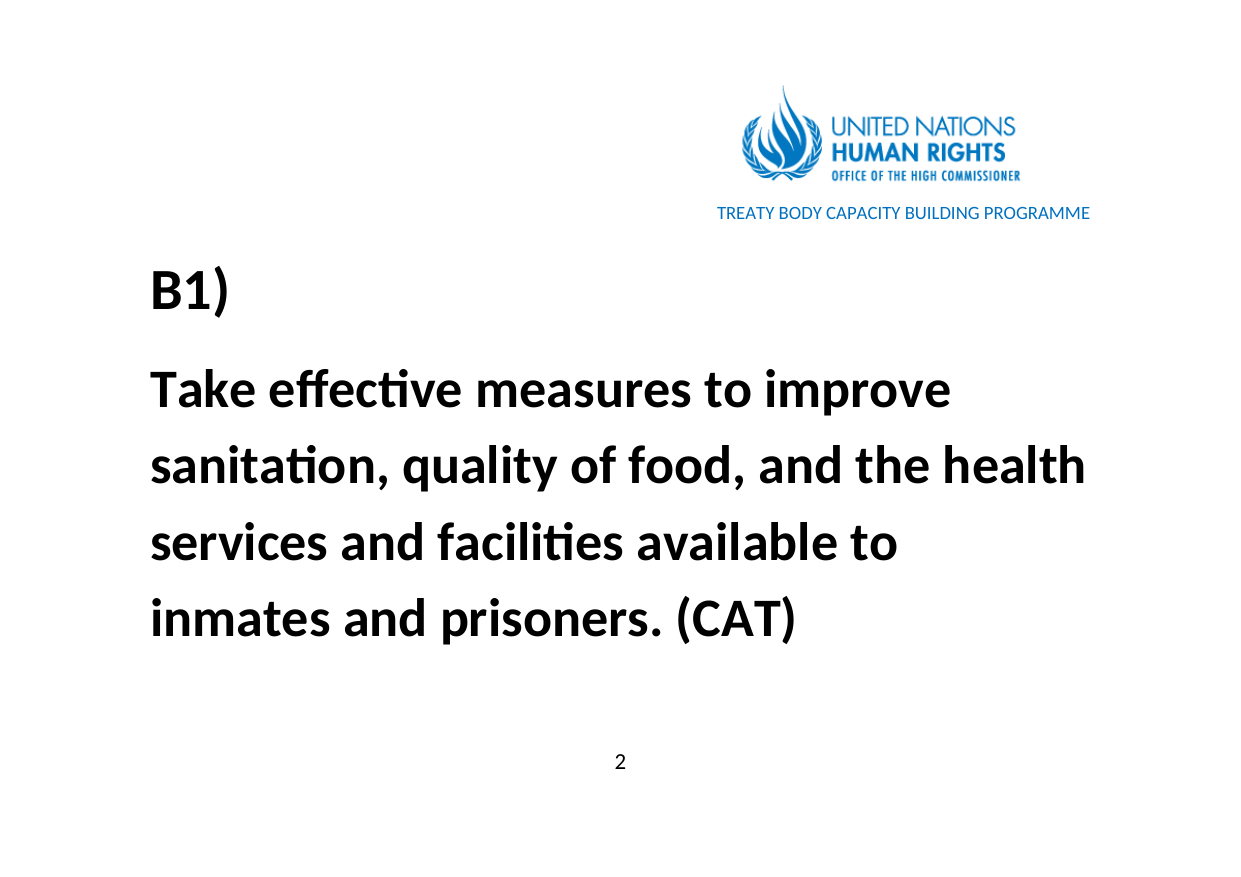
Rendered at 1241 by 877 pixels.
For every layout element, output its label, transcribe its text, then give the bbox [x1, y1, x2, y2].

text Take effective measures to improve sanitation, quality of food, and the health services and facilities available to inmates and prisoners. (CAT) [150, 355, 1090, 649]
text B1) [150, 252, 1090, 324]
picture [729, 73, 1036, 202]
